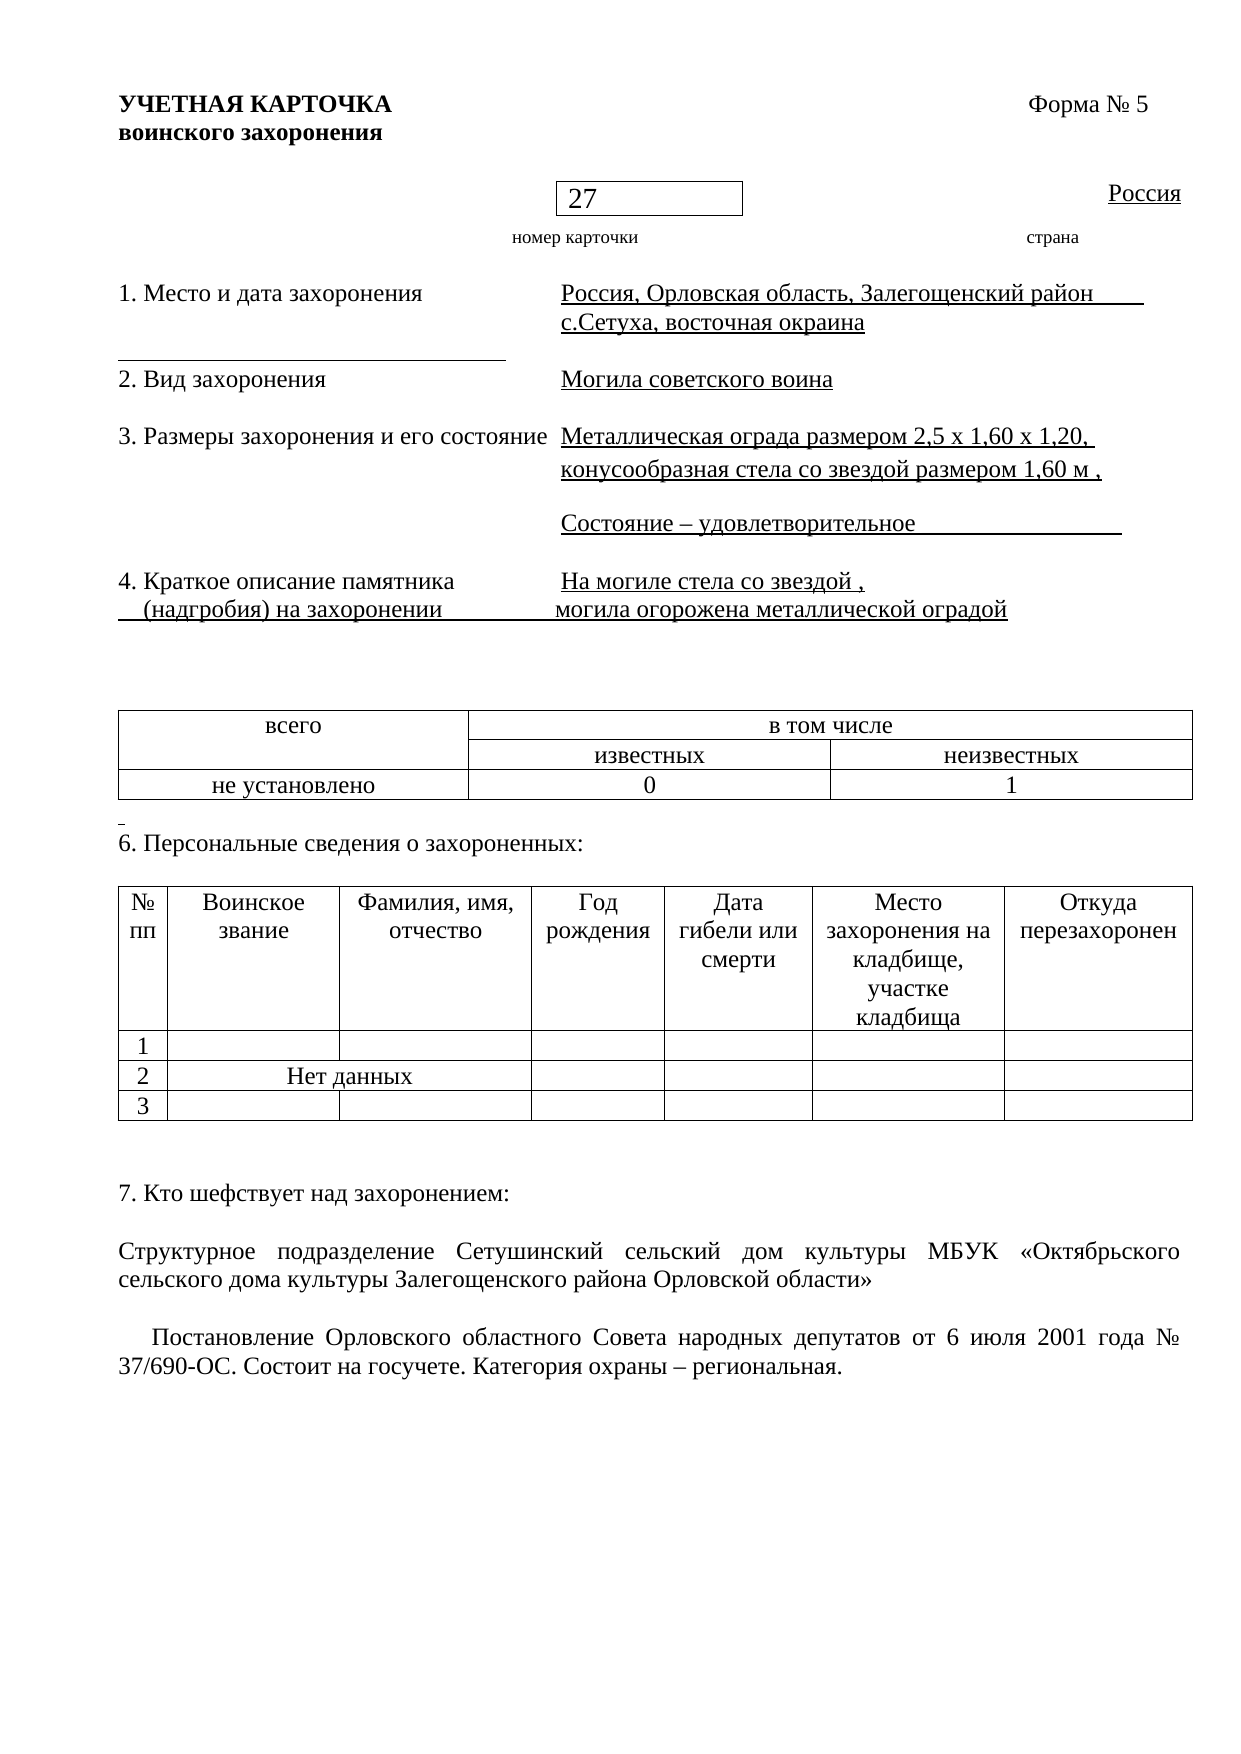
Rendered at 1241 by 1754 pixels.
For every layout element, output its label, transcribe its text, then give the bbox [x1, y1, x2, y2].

text воинского захоронения [118, 117, 1181, 146]
table_cell не установлено [119, 770, 468, 799]
table_cell [532, 1091, 664, 1120]
text Постановление Орловского областного Совета народных депутатов от 6 июля 2001 года № 37/690-ОС. Состоит на госучете. Категория охраны – региональная. [118, 1322, 1181, 1379]
table_header Фамилия, имя, отчество [340, 887, 531, 1030]
table_cell [665, 1091, 812, 1120]
table_header Год рождения [532, 887, 664, 1030]
text Россия номер карточки страна [118, 174, 1181, 250]
table_cell 1 [831, 770, 1192, 799]
text 7. Кто шефствует над захоронением: [118, 1178, 1181, 1207]
table_cell известных [469, 740, 830, 769]
table_header всего [119, 711, 468, 769]
table_cell [813, 1031, 1004, 1060]
table_cell [532, 1061, 664, 1090]
table_cell Нет данных [168, 1061, 531, 1090]
table_header Откуда перезахоронен [1005, 887, 1192, 1030]
text 2. Вид захоронения Могила советского воина [118, 364, 1181, 393]
table_cell [665, 1061, 812, 1090]
table_cell [1005, 1031, 1192, 1060]
table_header Воинское звание [168, 887, 339, 1030]
table_header Место захоронения на кладбище, участке кладбища [813, 887, 1004, 1030]
table_cell [532, 1031, 664, 1060]
table_cell [813, 1091, 1004, 1120]
table_cell [813, 1061, 1004, 1090]
text УЧЕТНАЯ КАРТОЧКА Форма № 5 [118, 89, 1181, 117]
table_cell [340, 1031, 531, 1060]
text (надгробия) на захоронении могила огорожена металлической оградой [118, 594, 1181, 623]
table_header Дата гибели или смерти [665, 887, 812, 1030]
table_cell неизвестных [831, 740, 1192, 769]
text Структурное подразделение Сетушинский сельский дом культуры МБУК «Октябрьского сельского дома культуры Залегощенского района Орловской области» [118, 1236, 1181, 1293]
text 3. Размеры захоронения и его состояние Металлическая ограда размером 2,5 х 1,60 х 1,20, конусообразная стела со звездой размером 1,60 м , [118, 421, 1181, 483]
table_cell 3 [119, 1091, 167, 1120]
table_cell [168, 1091, 339, 1120]
table_cell 1 [119, 1031, 167, 1060]
table_cell [1005, 1091, 1192, 1120]
text 4. Краткое описание памятника На могиле стела со звездой , [118, 566, 1181, 594]
table_cell 0 [469, 770, 830, 799]
text 1. Место и дата захоронения Россия, Орловская область, Залегощенский район____ [118, 278, 1181, 307]
text Состояние – удовлетворительное ________________ [487, 508, 1181, 537]
table_cell [665, 1031, 812, 1060]
table_header № пп [119, 887, 167, 1030]
text 6. Персональные сведения о захороненных: [118, 828, 1181, 857]
table_header в том числе [469, 711, 1192, 739]
text с.Сетуха, восточная окраина [118, 307, 1181, 336]
table_cell [340, 1091, 531, 1120]
table_cell [168, 1031, 339, 1060]
table_header 27 [557, 182, 742, 215]
table_cell 2 [119, 1061, 167, 1090]
table_cell [1005, 1061, 1192, 1090]
